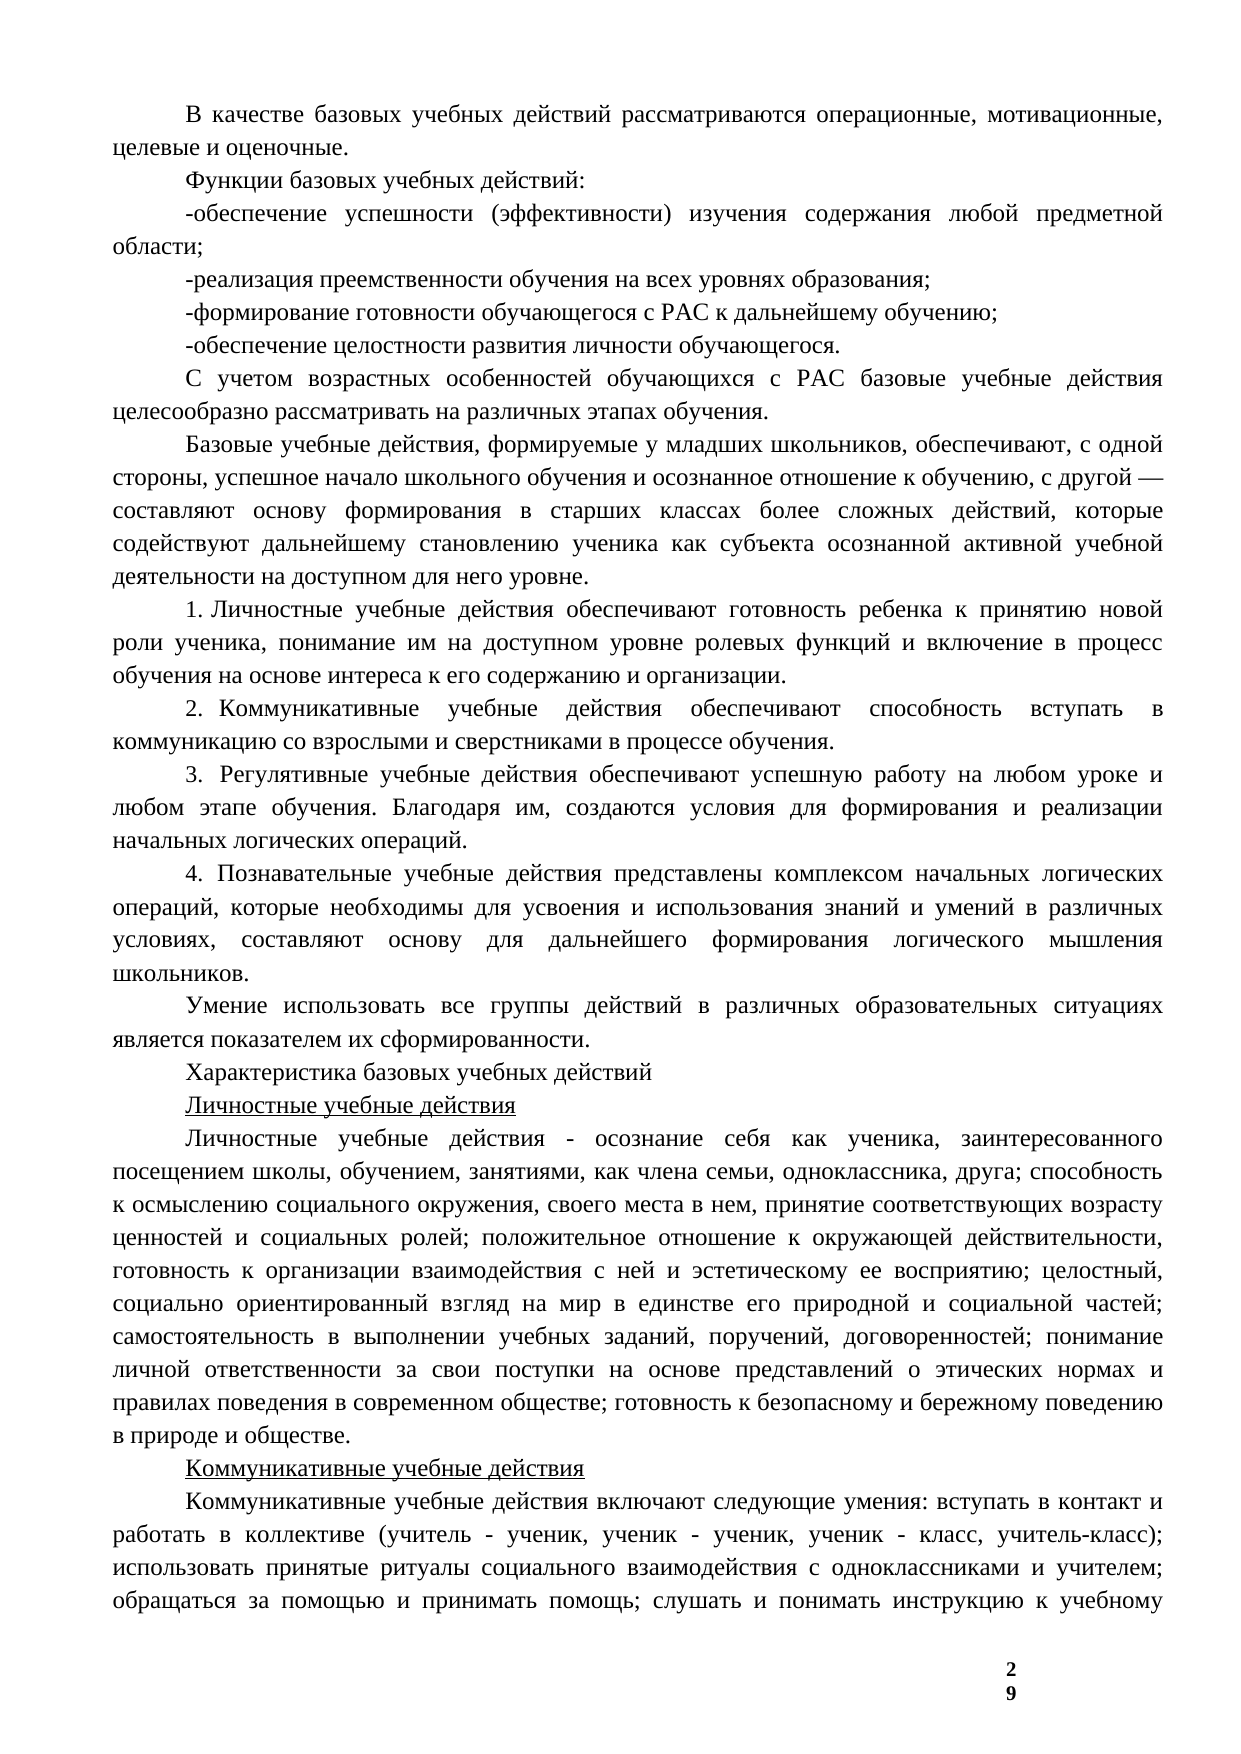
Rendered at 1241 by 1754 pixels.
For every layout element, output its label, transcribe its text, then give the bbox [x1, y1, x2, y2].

list Коммуникативные учебные действия обеспечивают способность вступать в коммуникацию со взрослыми и сверстниками в процессе обучения. [112, 693, 1164, 755]
list Познавательные учебные действия представлены комплексом начальных логических операций, которые необходимы для усвоения и использования знаний и умений в различных условиях, составляют основу для дальнейшего формирования логического мышления школьников. [112, 858, 1164, 986]
text Личностные учебные действия - осознание себя как ученика, заинтересованного посещением школы, обучением, занятиями, как члена семьи, одноклассника, друга; способность к осмыслению социального окружения, своего места в нем, принятие соответствующих возрасту ценностей и социальных ролей; положительное отношение к окружающей действительности, готовность к организации взаимодействия с ней и эстетическому ее восприятию; целостный, социально ориентированный взгляд на мир в единстве его природной и социальной частей; самостоятельность в выполнении учебных заданий, поручений, договоренностей; понимание личной ответственности за свои поступки на основе представлений о этических нормах и правилах поведения в современном обществе; готовность к безопасному и бережному поведению в природе и обществе. [112, 1123, 1164, 1449]
list Регулятивные учебные действия обеспечивают успешную работу на любом уроке и любом этапе обучения. Благодаря им, создаются условия для формирования и реализации начальных логических операций. [112, 759, 1164, 854]
text Личностные учебные действия [112, 1090, 1166, 1118]
list Личностные учебные действия обеспечивают готовность ребенка к принятию новой роли ученика, понимание им на доступном уровне ролевых функций и включение в процесс обучения на основе интереса к его содержанию и организации. [112, 594, 1164, 689]
text Функции базовых учебных действий: [112, 165, 1166, 194]
text Базовые учебные действия, формируемые у младших школьников, обеспечивают, с одной стороны, успешное начало школьного обучения и осознанное отношение к обучению, с другой — составляют основу формирования в старших классах более сложных действий, которые содействуют дальнейшему становлению ученика как субъекта осознанной активной учебной деятельности на доступном для него уровне. [112, 429, 1164, 590]
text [112, 1486, 1164, 1614]
text -обеспечение целостности развития личности обучающегося. [112, 330, 1166, 359]
text С учетом возрастных особенностей обучающихся с РАС базовые учебные действия целесообразно рассматривать на различных этапах обучения. [112, 363, 1164, 425]
text -формирование готовности обучающегося с РАС к дальнейшему обучению; [112, 297, 1166, 326]
text В качестве базовых учебных действий рассматриваются операционные, мотивационные, целевые и оценочные. [112, 99, 1164, 161]
text -обеспечение успешности (эффективности) изучения содержания любой предметной области; [112, 198, 1164, 260]
text Характеристика базовых учебных действий [112, 1057, 1166, 1085]
text Умение использовать все группы действий в различных образовательных ситуациях является показателем их сформированности. [112, 991, 1164, 1052]
text -реализация преемственности обучения на всех уровнях образования; [112, 264, 1166, 293]
text Коммуникативные учебные действия [112, 1453, 1166, 1482]
